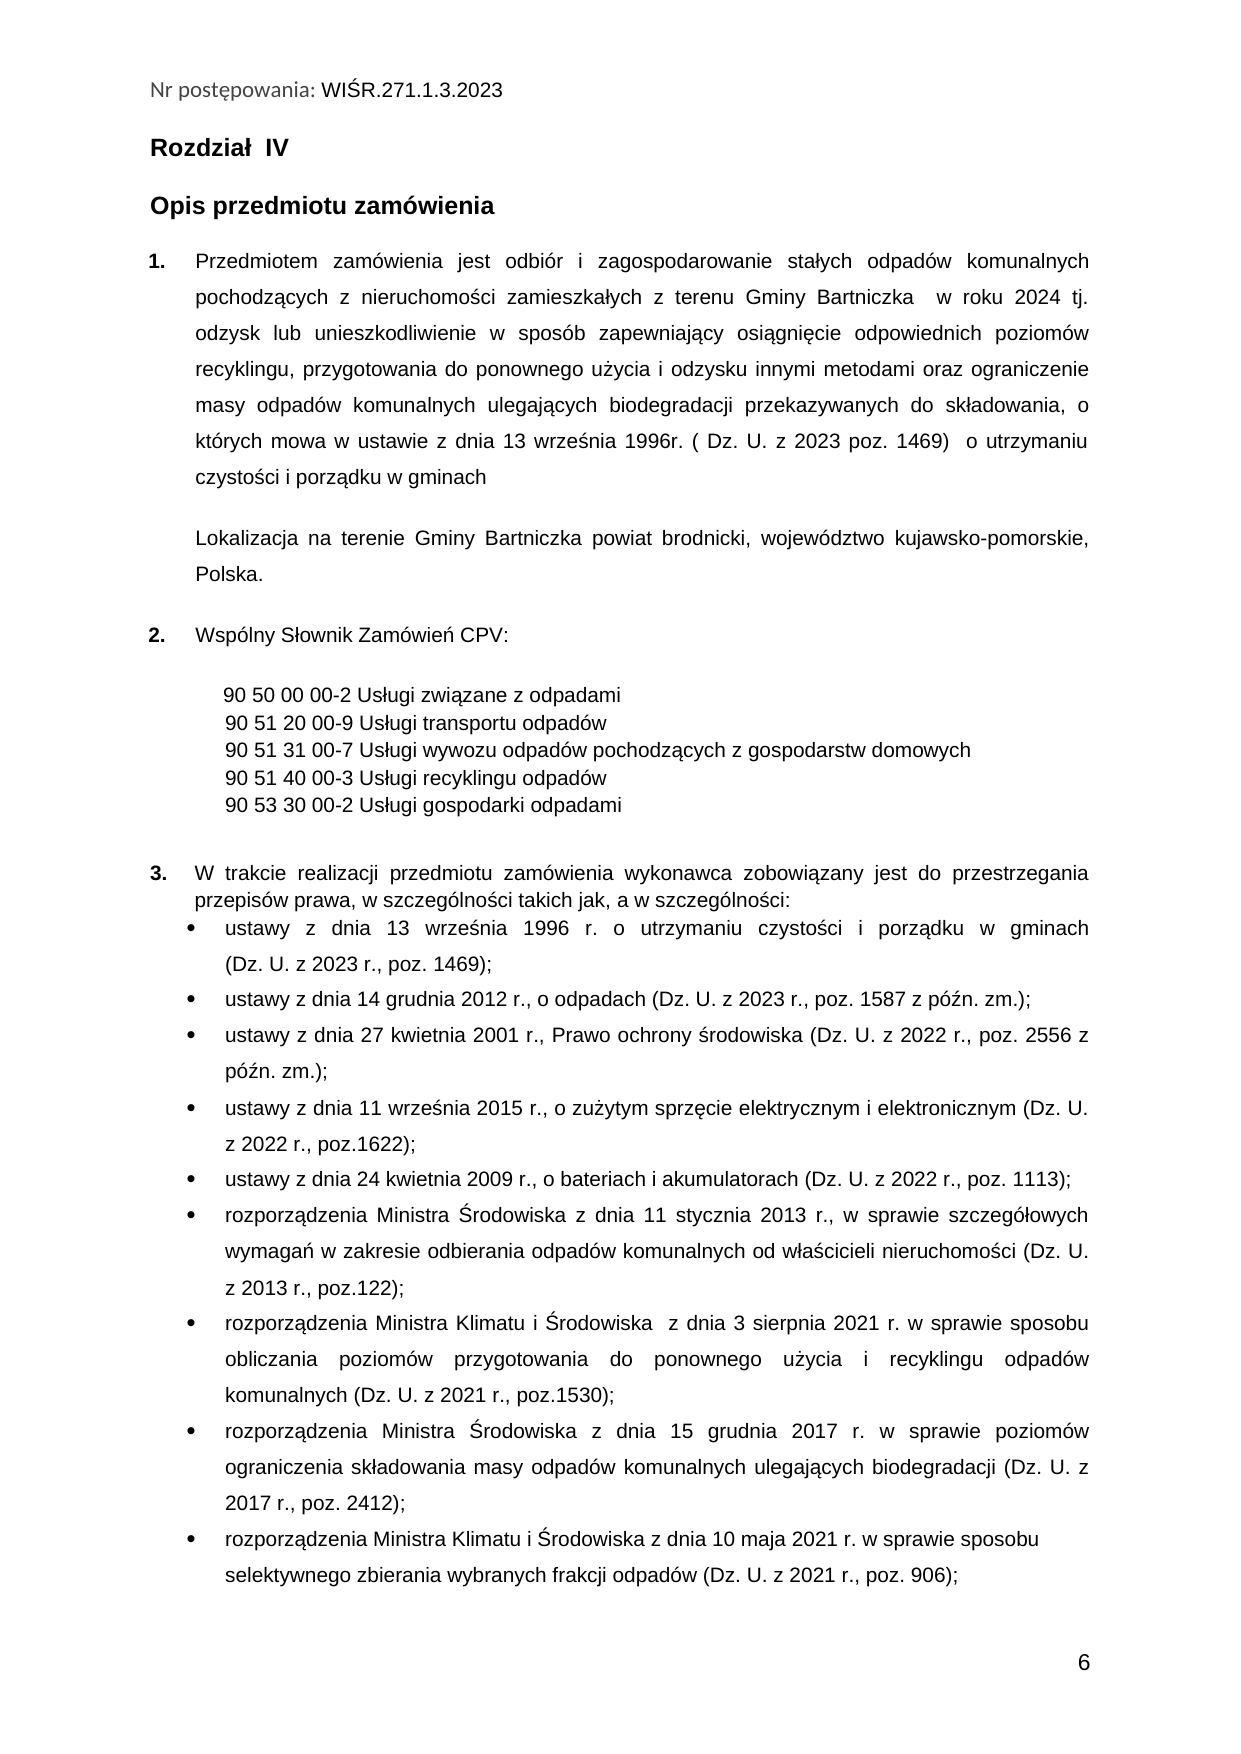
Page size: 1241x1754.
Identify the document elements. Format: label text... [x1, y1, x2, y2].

text 90 51 20 00-9 Usługi transportu odpadów [150, 711, 1090, 735]
text Lokalizacja na terenie Gminy Bartniczka powiat brodnicki, województwo kujawsko-pomorskie, Polska. [195, 526, 1090, 585]
text 90 53 30 00-2 Usługi gospodarki odpadami [150, 793, 1090, 817]
list rozporządzenia Ministra Klimatu i Środowiska z dnia 3 sierpnia 2021 r. w sprawie sposobu obliczania poziomów przygotowania do ponownego użycia i recyklingu odpadów komunalnych (Dz. U. z 2021 r., poz.1530); [187, 1311, 1090, 1407]
list ustawy z dnia 24 kwietnia 2009 r., o bateriach i akumulatorach (Dz. U. z 2022 r., poz. 1113); [187, 1167, 1090, 1191]
list ustawy z dnia 27 kwietnia 2001 r., Prawo ochrony środowiska (Dz. U. z 2022 r., poz. 2556 z późn. zm.); [187, 1023, 1090, 1083]
text 90 50 00 00-2 Usługi związane z odpadami [150, 683, 1090, 707]
subtitle Rozdział IV [150, 133, 1090, 162]
list ustawy z dnia 13 września 1996 r. o utrzymaniu czystości i porządku w gminach (Dz. U. z 2023 r., poz. 1469); [187, 915, 1090, 975]
list ustawy z dnia 11 września 2015 r., o zużytym sprzęcie elektrycznym i elektronicznym (Dz. U. z 2022 r., poz.1622); [187, 1095, 1090, 1155]
list Przedmiotem zamówienia jest odbiór i zagospodarowanie stałych odpadów komunalnych pochodzących z nieruchomości zamieszkałych z terenu Gminy Bartniczka w roku 2024 tj. odzysk lub unieszkodliwienie w sposób zapewniający osiągnięcie odpowiednich poziomów recyklingu, przygotowania do ponownego użycia i odzysku innymi metodami oraz ograniczenie masy odpadów komunalnych ulegających biodegradacji przekazywanych do składowania, o których mowa w ustawie z dnia 13 września 1996r. ( Dz. U. z 2023 poz. 1469) o utrzymaniu czystości i porządku w gminach [148, 249, 1090, 488]
text 90 51 31 00-7 Usługi wywozu odpadów pochodzących z gospodarstw domowych [150, 738, 1090, 762]
list rozporządzenia Ministra Środowiska z dnia 15 grudnia 2017 r. w sprawie poziomów ograniczenia składowania masy odpadów komunalnych ulegających biodegradacji (Dz. U. z 2017 r., poz. 2412); [187, 1419, 1090, 1515]
list ustawy z dnia 14 grudnia 2012 r., o odpadach (Dz. U. z 2023 r., poz. 1587 z późn. zm.); [187, 987, 1090, 1011]
list Wspólny Słownik Zamówień CPV: [148, 622, 1090, 646]
list rozporządzenia Ministra Środowiska z dnia 11 stycznia 2013 r., w sprawie szczegółowych wymagań w zakresie odbierania odpadów komunalnych od właścicieli nieruchomości (Dz. U. z 2013 r., poz.122); [187, 1203, 1090, 1299]
list W trakcie realizacji przedmiotu zamówienia wykonawca zobowiązany jest do przestrzegania przepisów prawa, w szczególności takich jak, a w szczególności: [150, 860, 1090, 912]
text 90 51 40 00-3 Usługi recyklingu odpadów [150, 766, 1090, 790]
subtitle Opis przedmiotu zamówienia [150, 191, 1090, 220]
list rozporządzenia Ministra Klimatu i Środowiska z dnia 10 maja 2021 r. w sprawie sposobu selektywnego zbierania wybranych frakcji odpadów (Dz. U. z 2021 r., poz. 906); [187, 1527, 1090, 1587]
